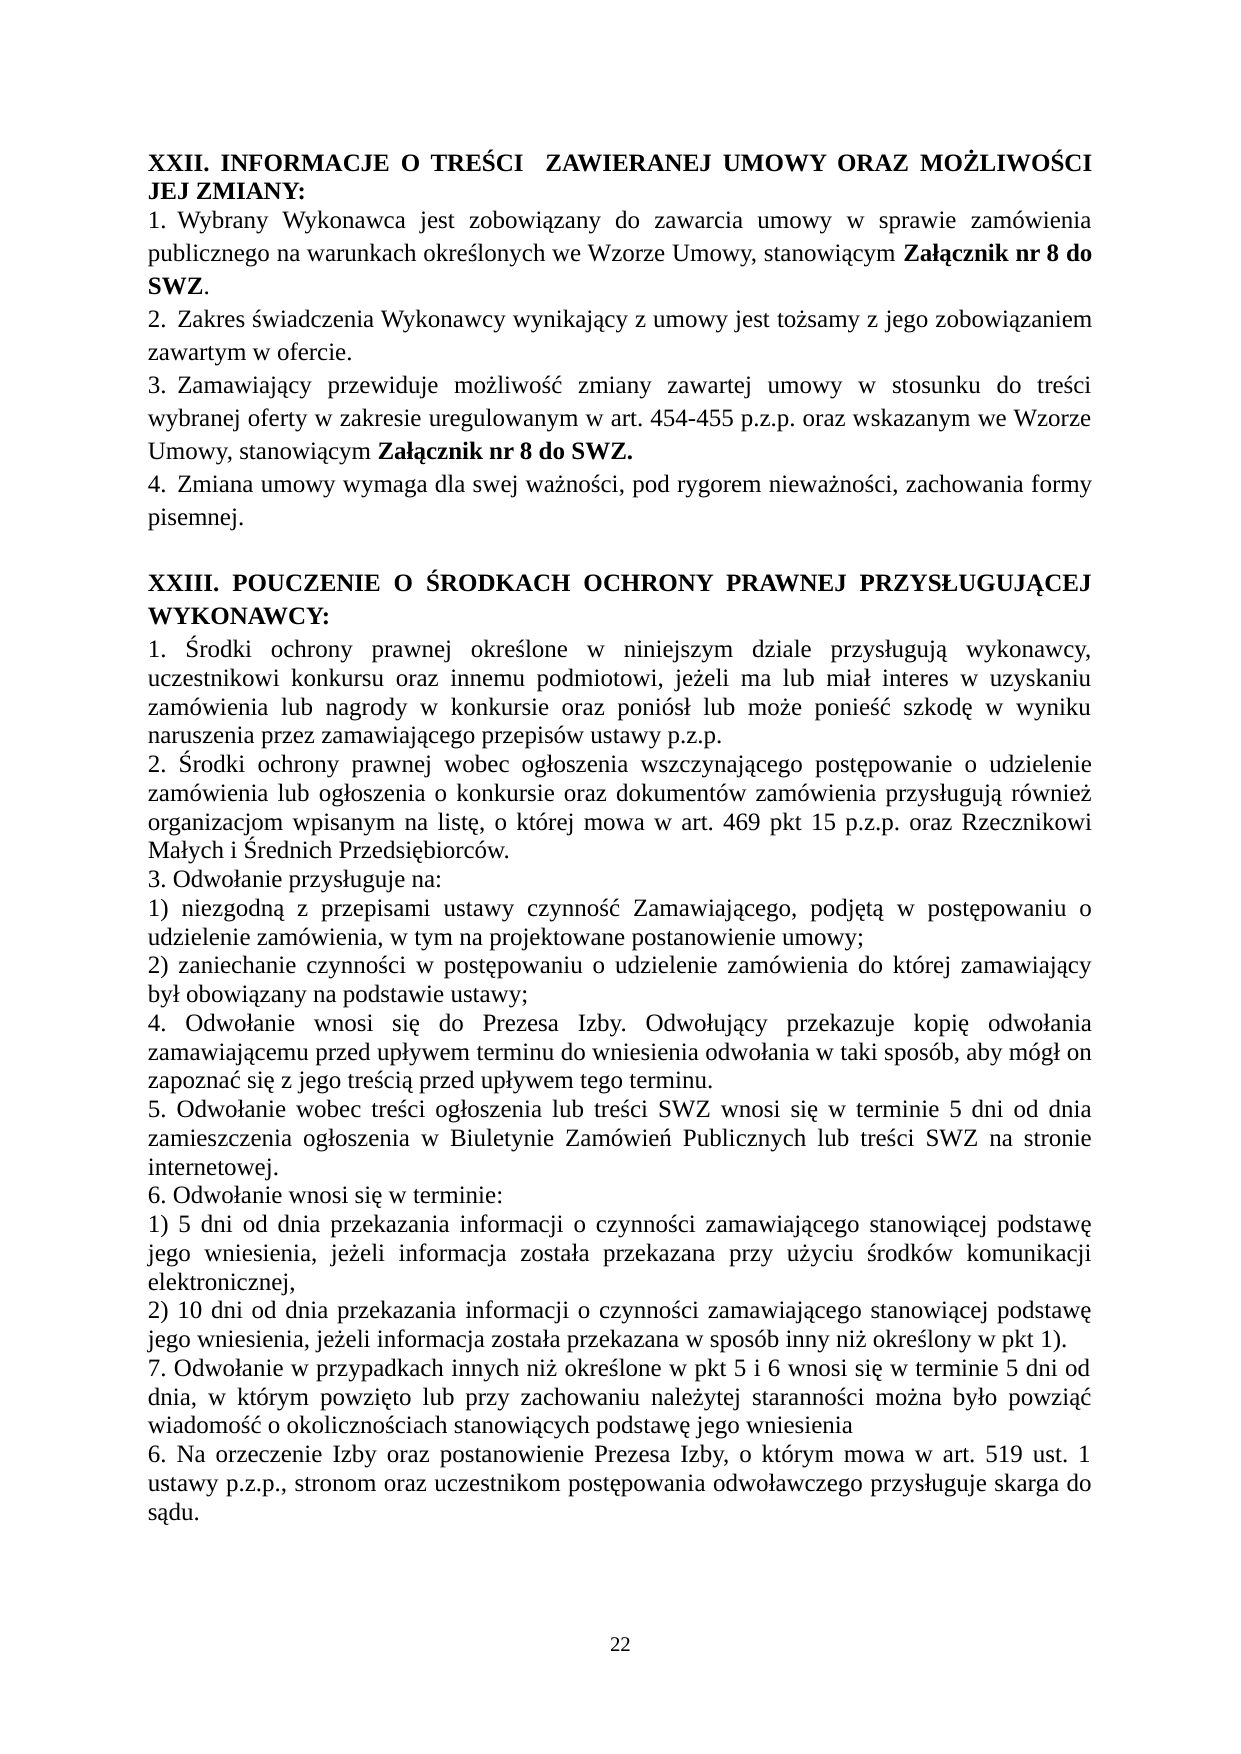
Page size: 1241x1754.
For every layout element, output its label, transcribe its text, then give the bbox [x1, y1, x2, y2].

text XXII. INFORMACJE O TREŚCI ZAWIERANEJ UMOWY ORAZ MOŻLIWOŚCI JEJ ZMIANY: [148, 148, 1093, 205]
text 1) 5 dni od dnia przekazania informacji o czynności zamawiającego stanowiącej podstawę jego wniesienia, jeżeli informacja została przekazana przy użyciu środków komunikacji elektronicznej, [148, 1209, 1093, 1296]
text 4. Odwołanie wnosi się do Prezesa Izby. Odwołujący przekazuje kopię odwołania zamawiającemu przed upływem terminu do wniesienia odwołania w taki sposób, aby mógł on zapoznać się z jego treścią przed upływem tego terminu. [148, 1008, 1093, 1094]
text 7. Odwołanie w przypadkach innych niż określone w pkt 5 i 6 wnosi się w terminie 5 dni od dnia, w którym powzięto lub przy zachowaniu należytej staranności można było powziąć wiadomość o okolicznościach stanowiących podstawę jego wniesienia [148, 1353, 1093, 1439]
text 2) zaniechanie czynności w postępowaniu o udzielenie zamówienia do której zamawiający był obowiązany na podstawie ustawy; [148, 951, 1093, 1008]
text 6. Na orzeczenie Izby oraz postanowienie Prezesa Izby, o którym mowa w art. 519 ust. 1 ustawy p.z.p., stronom oraz uczestnikom postępowania odwoławczego przysługuje skarga do sądu. [148, 1439, 1093, 1526]
text 6. Odwołanie wnosi się w terminie: [148, 1181, 1093, 1209]
text 1) niezgodną z przepisami ustawy czynność Zamawiającego, podjętą w postępowaniu o udzielenie zamówienia, w tym na projektowane postanowienie umowy; [148, 893, 1093, 951]
text 4. Zmiana umowy wymaga dla swej ważności, pod rygorem nieważności, zachowania formy pisemnej. [148, 469, 1093, 531]
text 2. Środki ochrony prawnej wobec ogłoszenia wszczynającego postępowanie o udzielenie zamówienia lub ogłoszenia o konkursie oraz dokumentów zamówienia przysługują również organizacjom wpisanym na listę, o której mowa w art. 469 pkt 15 p.z.p. oraz Rzecznikowi Małych i Średnich Przedsiębiorców. [148, 749, 1093, 864]
text 3. Zamawiający przewiduje możliwość zmiany zawartej umowy w stosunku do treści wybranej oferty w zakresie uregulowanym w art. 454-455 p.z.p. oraz wskazanym we Wzorze Umowy, stanowiącym Załącznik nr 8 do SWZ. [148, 370, 1093, 465]
text 2. Zakres świadczenia Wykonawcy wynikający z umowy jest tożsamy z jego zobowiązaniem zawartym w ofercie. [148, 304, 1093, 366]
text 5. Odwołanie wobec treści ogłoszenia lub treści SWZ wnosi się w terminie 5 dni od dnia zamieszczenia ogłoszenia w Biuletynie Zamówień Publicznych lub treści SWZ na stronie internetowej. [148, 1094, 1093, 1181]
text 2) 10 dni od dnia przekazania informacji o czynności zamawiającego stanowiącej podstawę jego wniesienia, jeżeli informacja została przekazana w sposób inny niż określony w pkt 1). [148, 1296, 1093, 1353]
text 1. Środki ochrony prawnej określone w niniejszym dziale przysługują wykonawcy, uczestnikowi konkursu oraz innemu podmiotowi, jeżeli ma lub miał interes w uzyskaniu zamówienia lub nagrody w konkursie oraz poniósł lub może ponieść szkodę w wyniku naruszenia przez zamawiającego przepisów ustawy p.z.p. [148, 634, 1093, 749]
text 1. Wybrany Wykonawca jest zobowiązany do zawarcia umowy w sprawie zamówienia publicznego na warunkach określonych we Wzorze Umowy, stanowiącym Załącznik nr 8 do SWZ. [148, 205, 1093, 300]
text XXIII. POUCZENIE O ŚRODKACH OCHRONY PRAWNEJ PRZYSŁUGUJĄCEJ WYKONAWCY: [148, 568, 1093, 630]
text 3. Odwołanie przysługuje na: [148, 864, 1093, 893]
